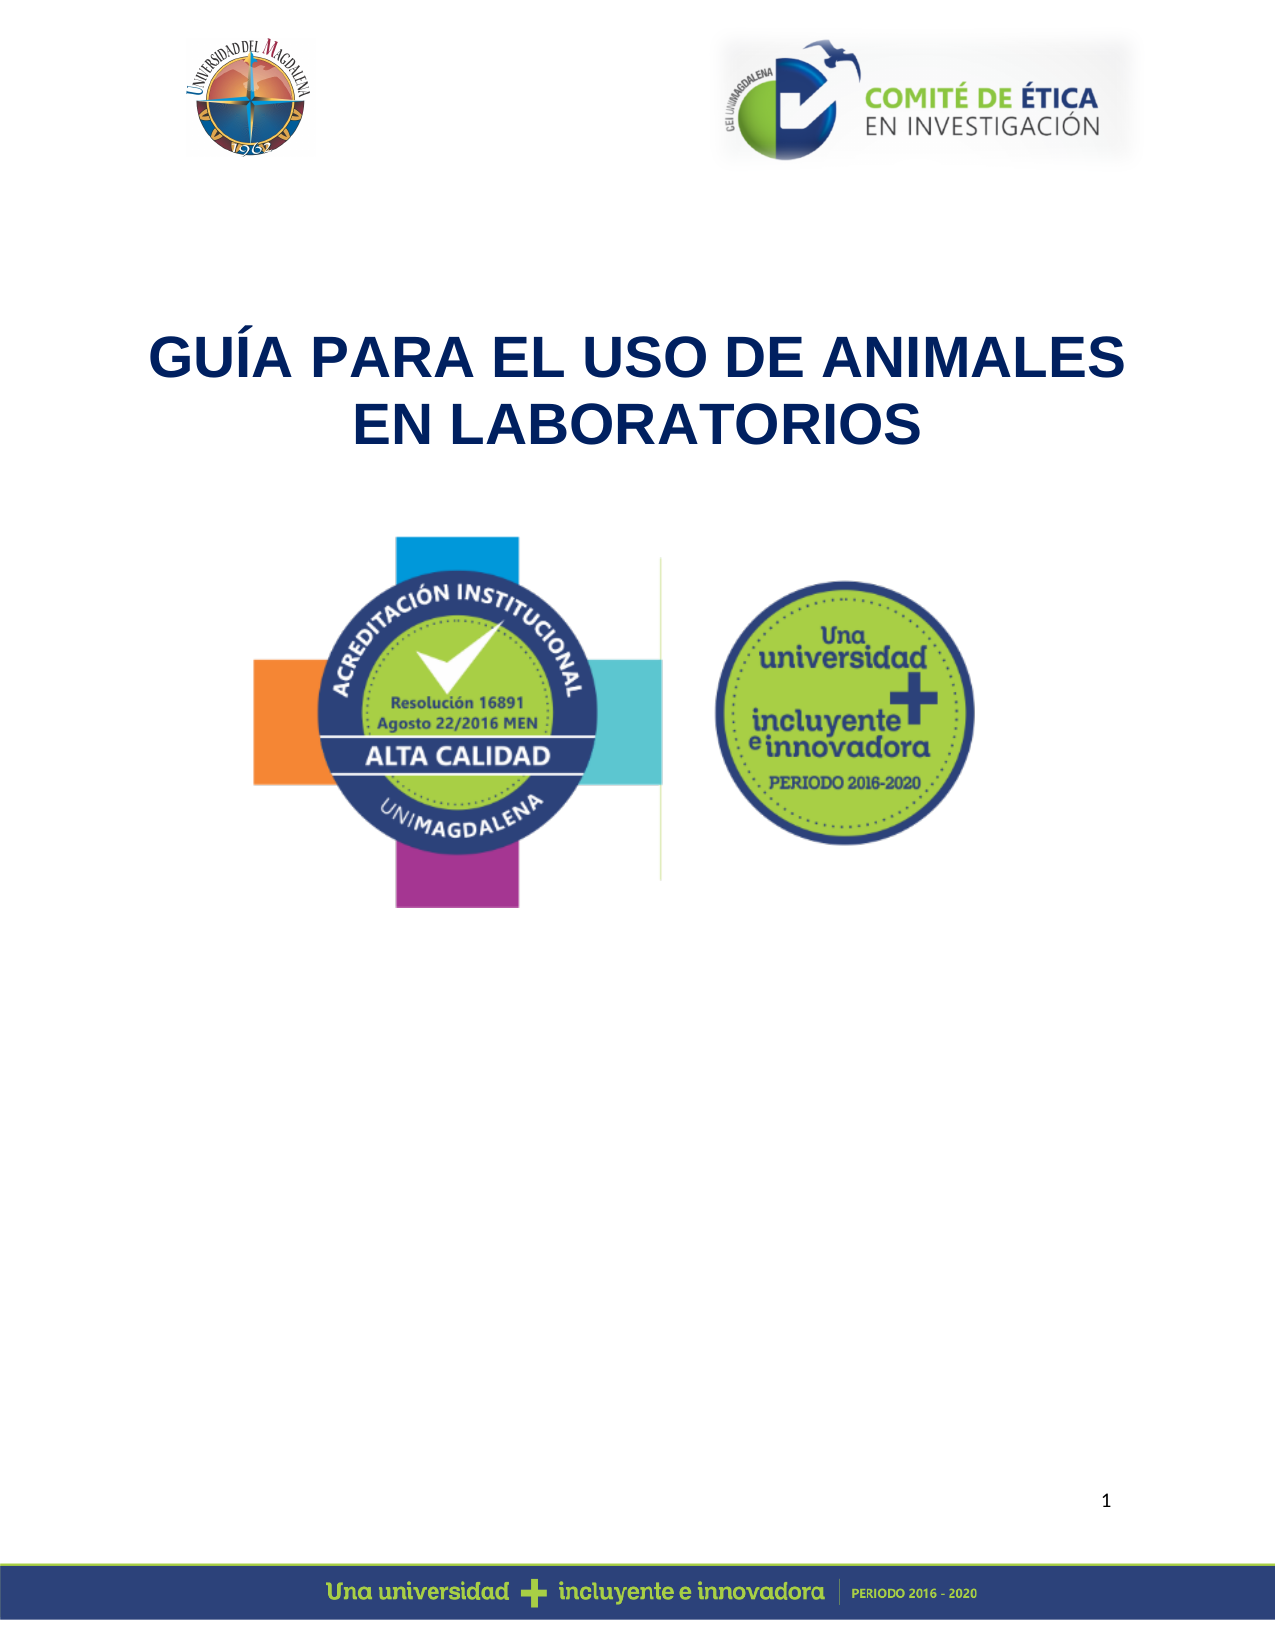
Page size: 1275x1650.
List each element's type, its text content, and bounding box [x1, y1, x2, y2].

text GUÍA PARA EL USO DE ANIMALES EN LABORATORIOS [148, 323, 1127, 457]
picture [253, 536, 1023, 908]
picture [186, 38, 317, 157]
picture [735, 53, 1119, 148]
picture [0, 1563, 1275, 1620]
